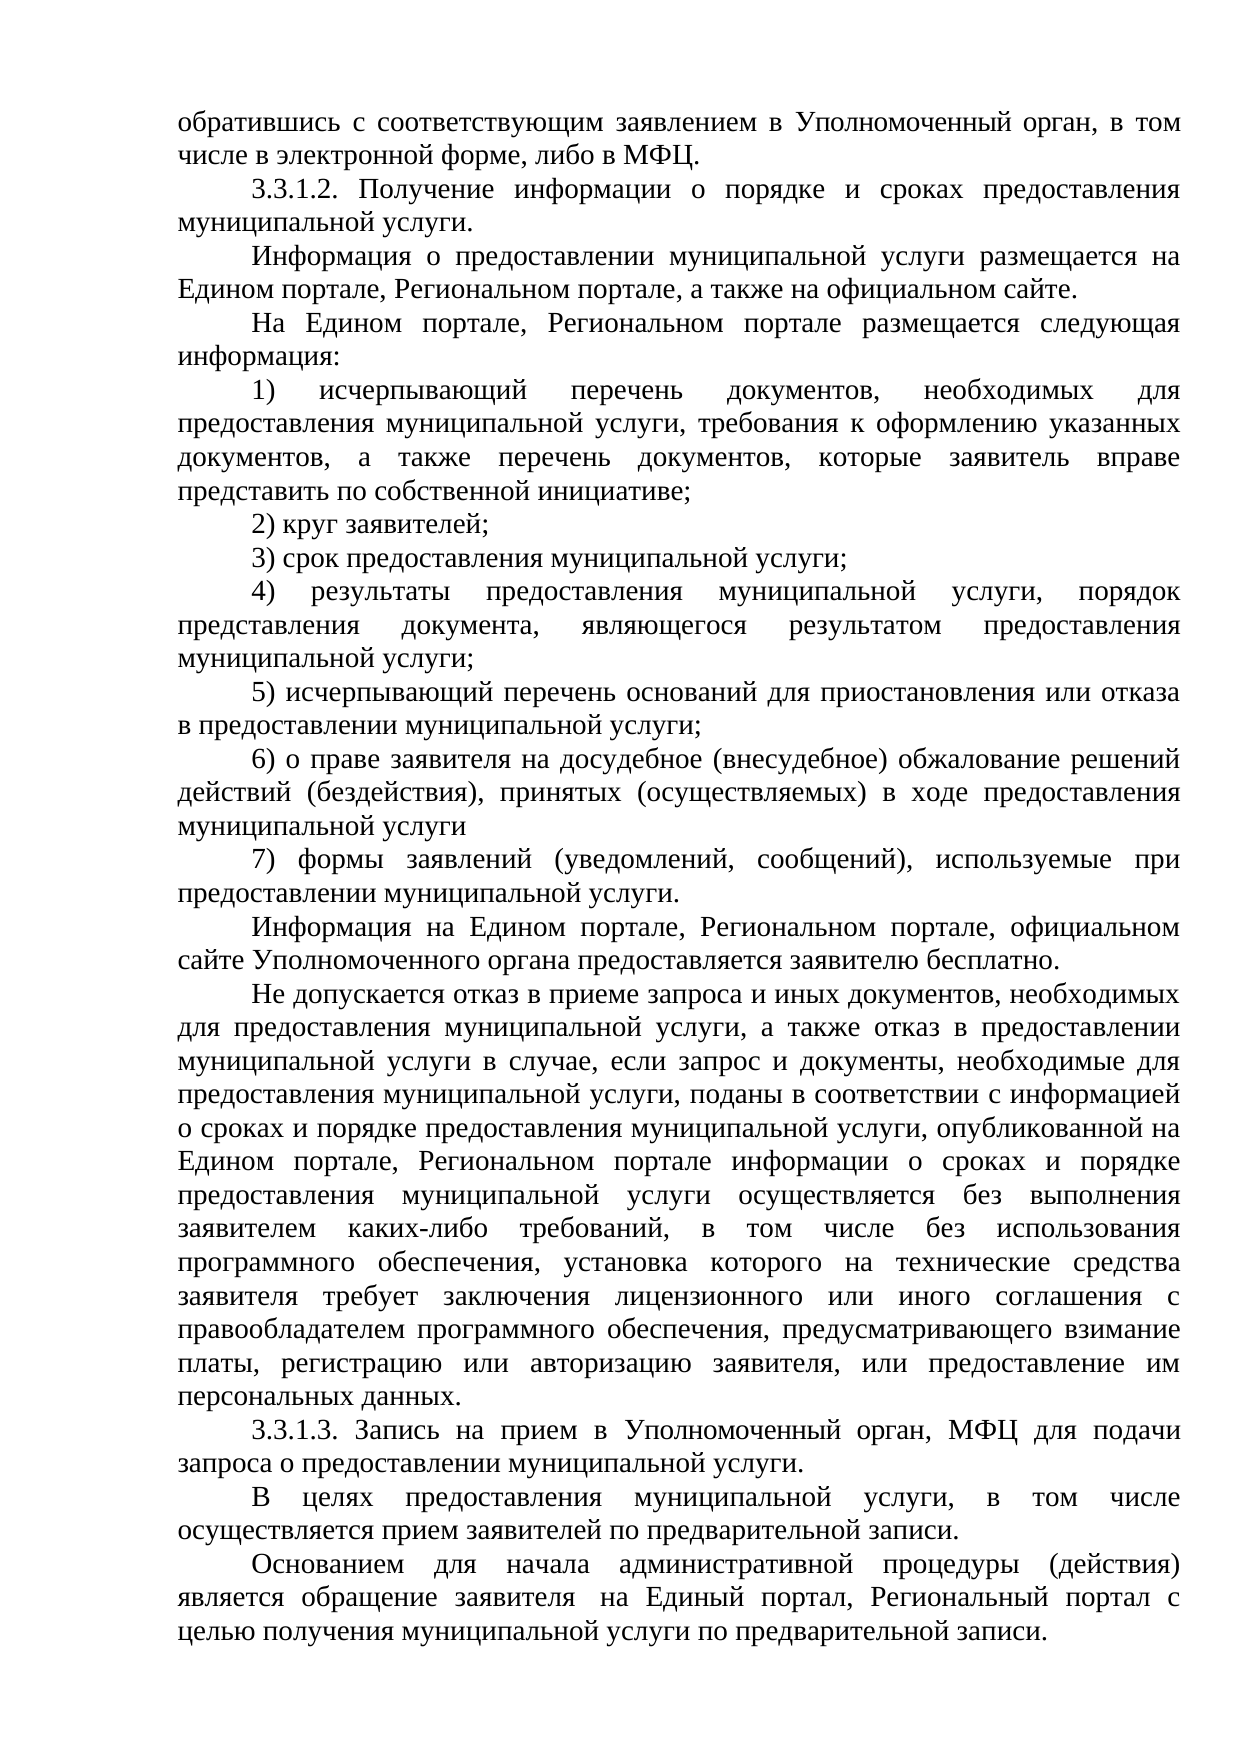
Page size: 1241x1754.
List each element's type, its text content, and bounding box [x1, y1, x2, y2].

text 1) исчерпывающий перечень документов, необходимых для предоставления муниципальной услуги, требования к оформлению указанных документов, а также перечень документов, которые заявитель вправе представить по собственной инициативе; [177, 372, 1181, 506]
text Информация о предоставлении муниципальной услуги размещается на Едином портале, Региональном портале, а также на официальном сайте. [177, 238, 1181, 305]
text 2) круг заявителей; [177, 506, 1181, 540]
text Информация на Едином портале, Региональном портале, официальном сайте Уполномоченного органа предоставляется заявителю бесплатно. [177, 909, 1181, 976]
text 3.3.1.2. Получение информации о порядке и сроках предоставления муниципальной услуги. [177, 171, 1181, 238]
text На Едином портале, Региональном портале размещается следующая информация: [177, 305, 1181, 372]
text 3) срок предоставления муниципальной услуги; [177, 540, 1181, 573]
text В целях предоставления муниципальной услуги, в том числе осуществляется прием заявителей по предварительной записи. [177, 1479, 1181, 1546]
text 5) исчерпывающий перечень оснований для приостановления или отказа в предоставлении муниципальной услуги; [177, 674, 1181, 741]
text Основанием для начала административной процедуры (действия) является обращение заявителя на Единый портал, Региональный портал с целью получения муниципальной услуги по предварительной записи. [177, 1546, 1181, 1647]
text Не допускается отказ в приеме запроса и иных документов, необходимых для предоставления муниципальной услуги, а также отказ в предоставлении муниципальной услуги в случае, если запрос и документы, необходимые для предоставления муниципальной услуги, поданы в соответствии с информацией о сроках и порядке предоставления муниципальной услуги, опубликованной на Едином портале, Региональном портале информации о сроках и порядке предоставления муниципальной услуги осуществляется без выполнения заявителем каких-либо требований, в том числе без использования программного обеспечения, установка которого на технические средства заявителя требует заключения лицензионного или иного соглашения с правообладателем программного обеспечения, предусматривающего взимание платы, регистрацию или авторизацию заявителя, или предоставление им персональных данных. [177, 976, 1181, 1412]
text 6) о праве заявителя на досудебное (внесудебное) обжалование решений действий (бездействия), принятых (осуществляемых) в ходе предоставления муниципальной услуги [177, 741, 1181, 842]
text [177, 104, 1181, 171]
text 7) формы заявлений (уведомлений, сообщений), используемые при предоставлении муниципальной услуги. [177, 842, 1181, 909]
text 4) результаты предоставления муниципальной услуги, порядок представления документа, являющегося результатом предоставления муниципальной услуги; [177, 573, 1181, 674]
text 3.3.1.3. Запись на прием в Уполномоченный орган, МФЦ для подачи запроса о предоставлении муниципальной услуги. [177, 1412, 1181, 1479]
